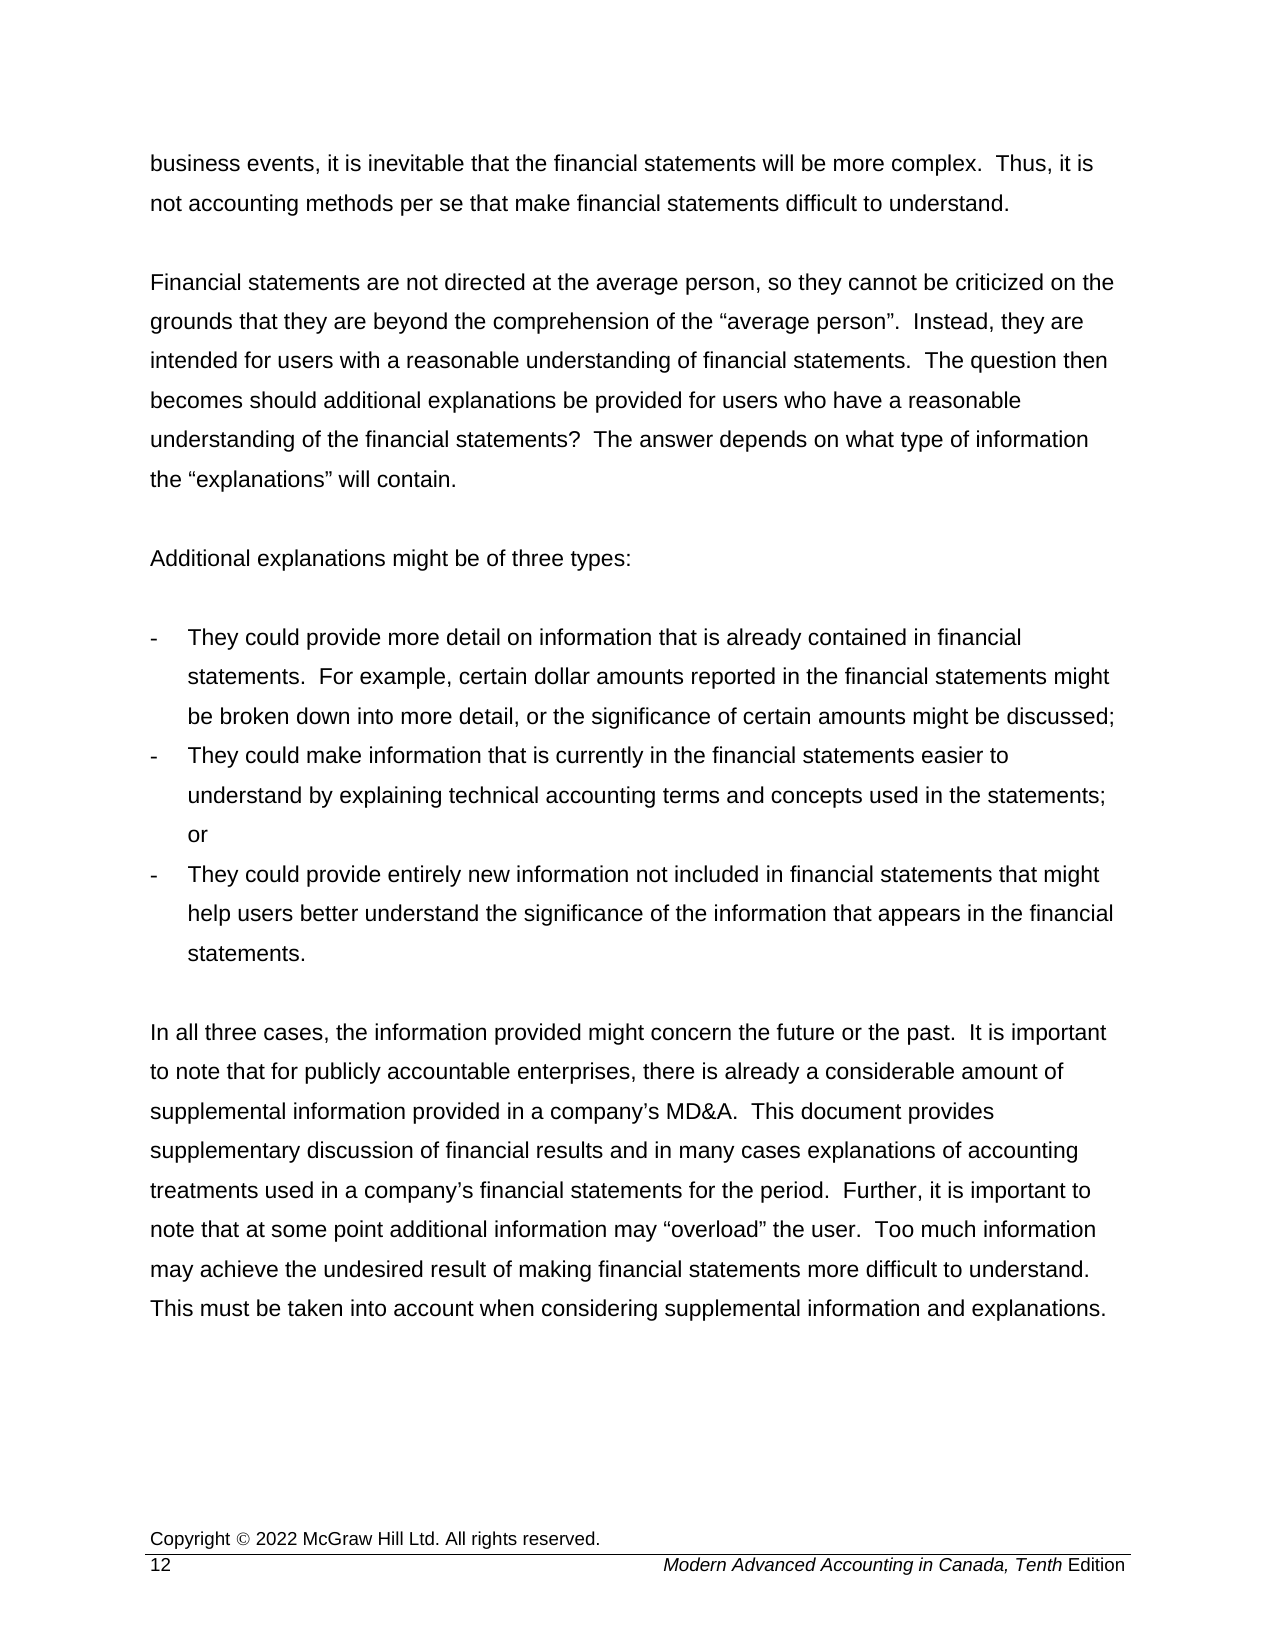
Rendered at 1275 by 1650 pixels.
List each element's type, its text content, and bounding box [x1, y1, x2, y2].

list They could provide more detail on information that is already contained in financial statements. For example, certain dollar amounts reported in the financial statements might be broken down into more detail, or the significance of certain amounts might be discussed; [150, 624, 1125, 729]
list They could provide entirely new information not included in financial statements that might help users better understand the significance of the information that appears in the financial statements. [150, 861, 1125, 966]
text Additional explanations might be of three types: [150, 545, 1125, 571]
text In all three cases, the information provided might concern the future or the past. It is important to note that for publicly accountable enterprises, there is already a considerable amount of supplemental information provided in a company’s MD&A. This document provides supplementary discussion of financial results and in many cases explanations of accounting treatments used in a company’s financial statements for the period. Further, it is important to note that at some point additional information may “overload” the user. Too much information may achieve the undesired result of making financial statements more difficult to understand. This must be taken into account when considering supplemental information and explanations. [150, 1019, 1125, 1322]
text Financial statements are not directed at the average person, so they cannot be criticized on the grounds that they are beyond the comprehension of the “average person”. Instead, they are intended for users with a reasonable understanding of financial statements. The question then becomes should additional explanations be provided for users who have a reasonable understanding of the financial statements? The answer depends on what type of information the “explanations” will contain. [150, 268, 1125, 492]
list They could make information that is currently in the financial statements easier to understand by explaining technical accounting terms and concepts used in the statements; or [150, 742, 1125, 848]
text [150, 150, 1125, 216]
